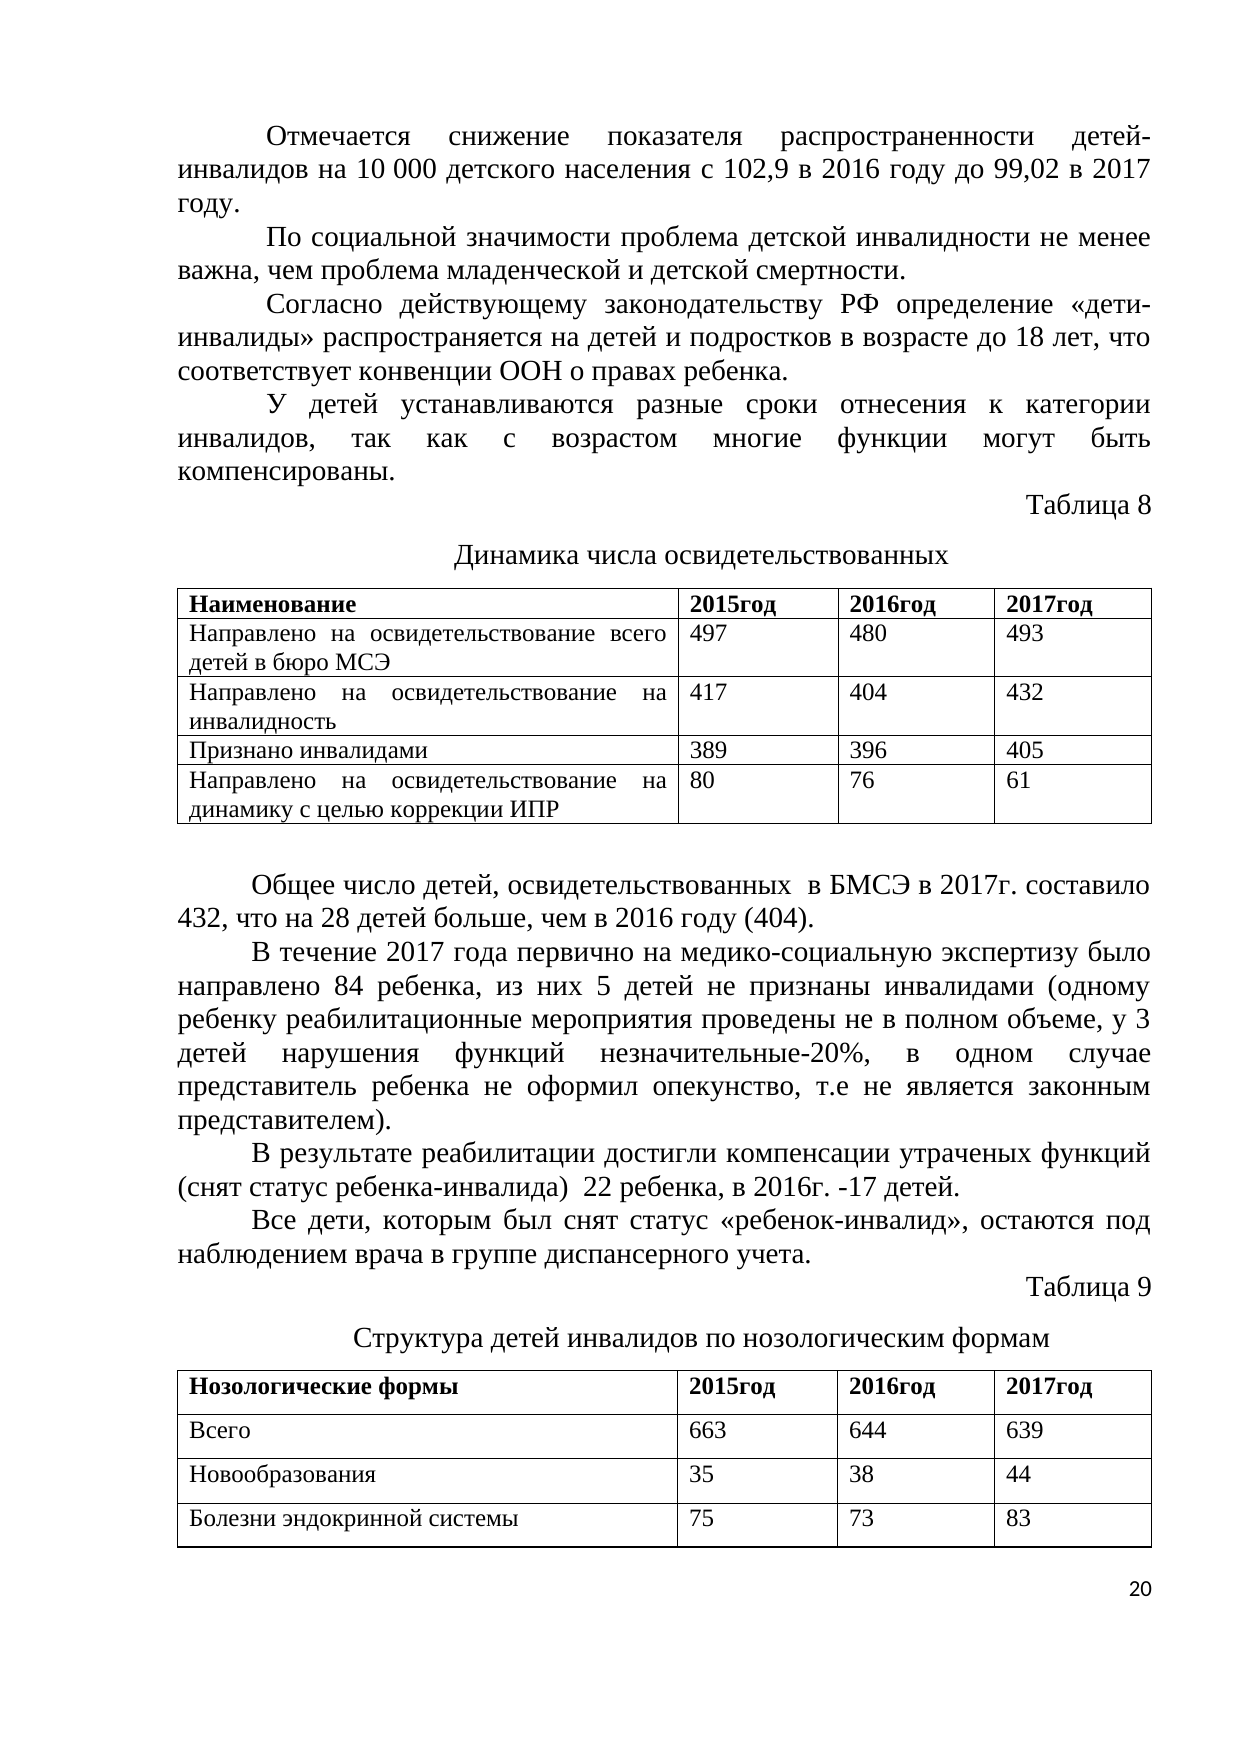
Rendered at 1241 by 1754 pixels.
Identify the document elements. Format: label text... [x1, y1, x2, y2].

text В результате реабилитации достигли компенсации утраченых функций (снят статус ребенка-инвалида) 22 ребенка, в 2016г. -17 детей. [177, 1135, 1152, 1202]
table_cell 639 [995, 1415, 1151, 1458]
table_cell Направлено на освидетельствование на инвалидность [178, 677, 678, 734]
table_header 2017год [995, 1371, 1151, 1414]
table_cell Признано инвалидами [178, 736, 678, 764]
table_cell 73 [838, 1504, 994, 1546]
table_header 2016год [839, 589, 994, 617]
table_cell Направлено на освидетельствование всего детей в бюро МСЭ [178, 619, 678, 676]
table_header Наименование [178, 589, 678, 617]
text Согласно действующему законодательству РФ определение «дети-инвалиды» распространяется на детей и подростков в возрасте до 18 лет, что соответствует конвенции ООН о правах ребенка. [177, 286, 1152, 386]
table_cell 61 [995, 765, 1151, 823]
table_cell 493 [995, 619, 1151, 676]
table_cell Всего [178, 1415, 677, 1458]
text Все дети, которым был снят статус «ребенок-инвалид», остаются под наблюдением врача в группе диспансерного учета. [177, 1202, 1152, 1269]
table_cell 38 [838, 1459, 994, 1502]
table_cell 35 [678, 1459, 837, 1502]
text Общее число детей, освидетельствованных в БМСЭ в 2017г. составило 432, что на 28 детей больше, чем в 2016 году (404). [177, 867, 1152, 934]
table_header 2016год [838, 1371, 994, 1414]
table_cell Направлено на освидетельствование на динамику с целью коррекции ИПР [178, 765, 678, 823]
table_cell 404 [839, 677, 994, 734]
table_cell 417 [679, 677, 838, 734]
table_cell Болезни эндокринной системы [178, 1504, 677, 1546]
table_cell 663 [678, 1415, 837, 1458]
table_header 2015год [678, 1371, 837, 1414]
text У детей устанавливаются разные сроки отнесения к категории инвалидов, так как с возрастом многие функции могут быть компенсированы. [177, 386, 1152, 487]
table_cell 83 [995, 1504, 1151, 1546]
table_cell Новообразования [178, 1459, 677, 1502]
table_cell 644 [838, 1415, 994, 1458]
table_cell 75 [678, 1504, 837, 1546]
table_cell 432 [995, 677, 1151, 734]
text Отмечается снижение показателя распространенности детей-инвалидов на 10 000 детского населения с 102,9 в 2016 году до 99,02 в 2017 году. [177, 118, 1152, 219]
text Таблица 9 [177, 1269, 1152, 1303]
table_header 2015год [679, 589, 838, 617]
table_cell 396 [839, 736, 994, 764]
table_cell 76 [839, 765, 994, 823]
text В течение 2017 года первично на медико-социальную экспертизу было направлено 84 ребенка, из них 5 детей не признаны инвалидами (одному ребенку реабилитационные мероприятия проведены не в полном объеме, у 3 детей нарушения функций незначительные-20%, в одном случае представитель ребенка не оформил опекунство, т.е не является законным представителем). [177, 934, 1152, 1135]
text Структура детей инвалидов по нозологическим формам [177, 1320, 1152, 1353]
table_header Нозологические формы [178, 1371, 677, 1414]
table_cell 480 [839, 619, 994, 676]
table_cell 80 [679, 765, 838, 823]
table_cell 497 [679, 619, 838, 676]
text Динамика числа освидетельствованных [177, 537, 1152, 571]
table_header 2017год [995, 589, 1151, 617]
table_cell 44 [995, 1459, 1151, 1502]
table_cell 405 [995, 736, 1151, 764]
text По социальной значимости проблема детской инвалидности не менее важна, чем проблема младенческой и детской смертности. [177, 219, 1152, 286]
table_cell 389 [679, 736, 838, 764]
text Таблица 8 [177, 487, 1152, 521]
